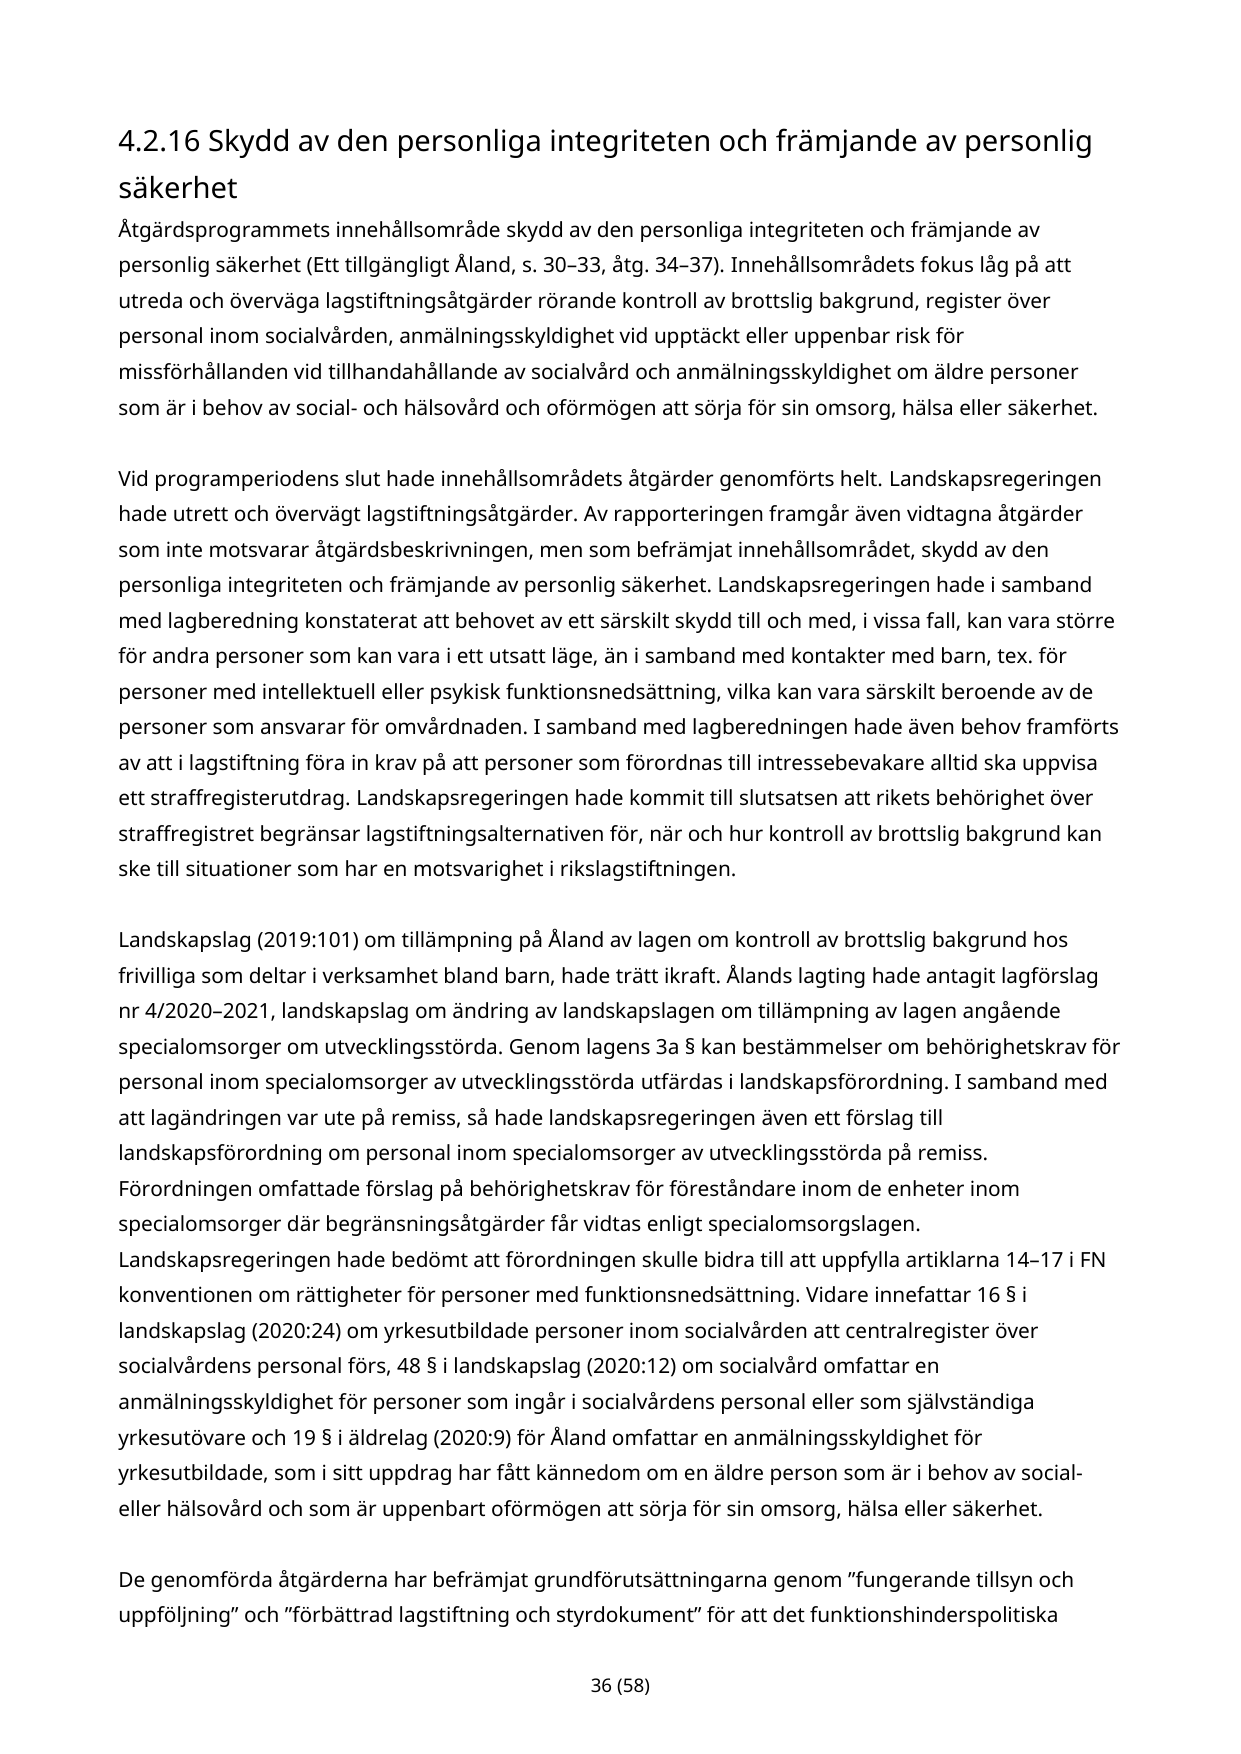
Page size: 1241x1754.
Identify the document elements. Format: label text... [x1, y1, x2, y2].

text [118, 1565, 1122, 1629]
text Åtgärdsprogrammets innehållsområde skydd av den personliga integriteten och främjande av personlig säkerhet (Ett tillgängligt Åland, s. 30–33, åtg. 34–37). Innehållsområdets fokus låg på att utreda och överväga lagstiftningsåtgärder rörande kontroll av brottslig bakgrund, register över personal inom socialvården, anmälningsskyldighet vid upptäckt eller uppenbar risk för missförhållanden vid tillhandahållande av socialvård och anmälningsskyldighet om äldre personer som är i behov av social- och hälsovård och oförmögen att sörja för sin omsorg, hälsa eller säkerhet. [118, 215, 1122, 421]
subtitle 4.2.16 Skydd av den personliga integriteten och främjande av personlig säkerhet [118, 120, 1122, 207]
text Landskapslag (2019:101) om tillämpning på Åland av lagen om kontroll av brottslig bakgrund hos frivilliga som deltar i verksamhet bland barn, hade trätt ikraft. Ålands lagting hade antagit lagförslag nr 4/2020–2021, landskapslag om ändring av landskapslagen om tillämpning av lagen angående specialomsorger om utvecklingsstörda. Genom lagens 3a § kan bestämmelser om behörighetskrav för personal inom specialomsorger av utvecklingsstörda utfärdas i landskapsförordning. I samband med att lagändringen var ute på remiss, så hade landskapsregeringen även ett förslag till landskapsförordning om personal inom specialomsorger av utvecklingsstörda på remiss. Förordningen omfattade förslag på behörighetskrav för föreståndare inom de enheter inom specialomsorger där begränsningsåtgärder får vidtas enligt specialomsorgslagen. Landskapsregeringen hade bedömt att förordningen skulle bidra till att uppfylla artiklarna 14–17 i FN konventionen om rättigheter för personer med funktionsnedsättning. Vidare innefattar 16 § i landskapslag (2020:24) om yrkesutbildade personer inom socialvården att centralregister över socialvårdens personal förs, 48 § i landskapslag (2020:12) om socialvård omfattar en anmälningsskyldighet för personer som ingår i socialvårdens personal eller som självständiga yrkesutövare och 19 § i äldrelag (2020:9) för Åland omfattar en anmälningsskyldighet för yrkesutbildade, som i sitt uppdrag har fått kännedom om en äldre person som är i behov av social- eller hälsovård och som är uppenbart oförmögen att sörja för sin omsorg, hälsa eller säkerhet. [118, 925, 1122, 1522]
text Vid programperiodens slut hade innehållsområdets åtgärder genomförts helt. Landskapsregeringen hade utrett och övervägt lagstiftningsåtgärder. Av rapporteringen framgår även vidtagna åtgärder som inte motsvarar åtgärdsbeskrivningen, men som befrämjat innehållsområdet, skydd av den personliga integriteten och främjande av personlig säkerhet. Landskapsregeringen hade i samband med lagberedning konstaterat att behovet av ett särskilt skydd till och med, i vissa fall, kan vara större för andra personer som kan vara i ett utsatt läge, än i samband med kontakter med barn, tex. för personer med intellektuell eller psykisk funktionsnedsättning, vilka kan vara särskilt beroende av de personer som ansvarar för omvårdnaden. I samband med lagberedningen hade även behov framförts av att i lagstiftning föra in krav på att personer som förordnas till intressebevakare alltid ska uppvisa ett straffregisterutdrag. Landskapsregeringen hade kommit till slutsatsen att rikets behörighet över straffregistret begränsar lagstiftningsalternativen för, när och hur kontroll av brottslig bakgrund kan ske till situationer som har en motsvarighet i rikslagstiftningen. [118, 464, 1122, 883]
